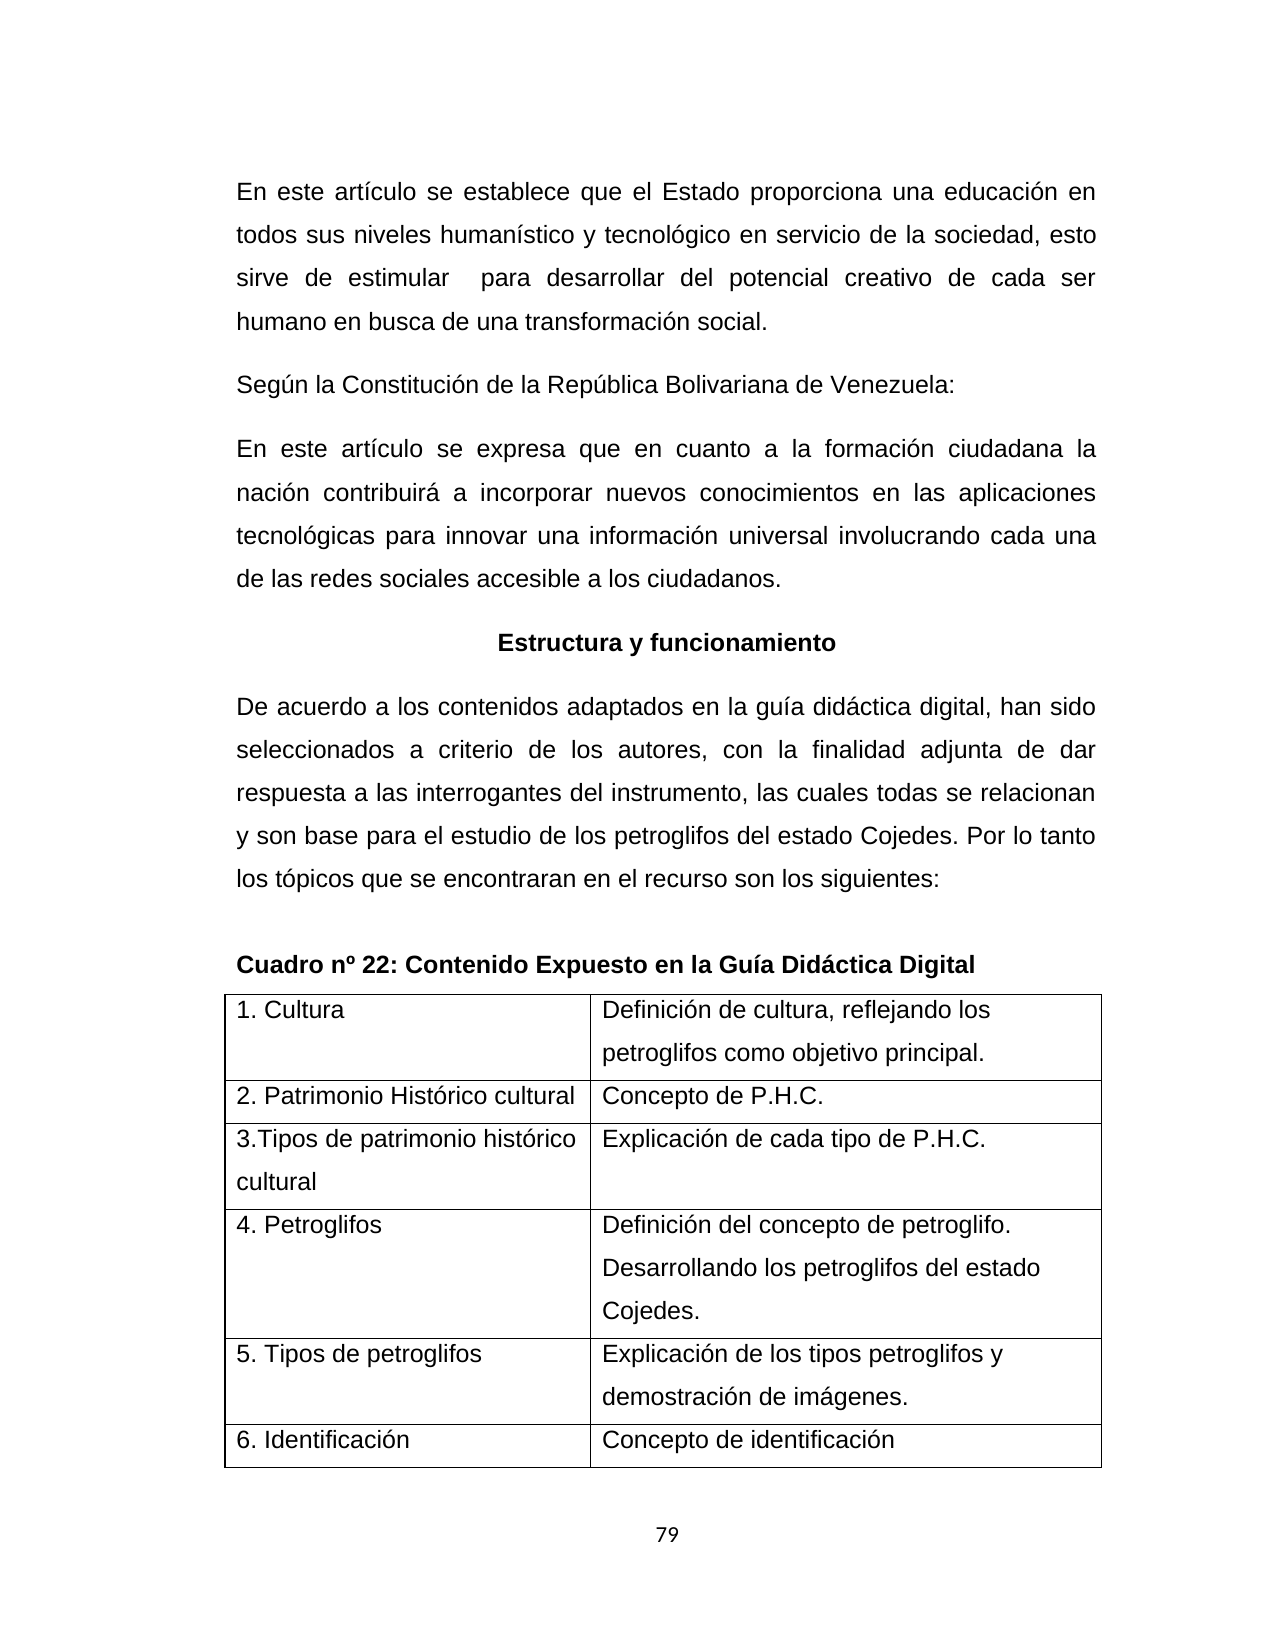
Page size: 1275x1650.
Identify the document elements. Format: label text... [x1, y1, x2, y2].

table_cell Concepto de identificación [591, 1425, 1101, 1467]
table_cell Explicación de cada tipo de P.H.C. [591, 1124, 1101, 1209]
text Según la Constitución de la República Bolivariana de Venezuela: [236, 371, 1098, 399]
table_header Definición de cultura, reflejando los petroglifos como objetivo principal. [591, 995, 1101, 1080]
table_cell Concepto de P.H.C. [591, 1081, 1101, 1123]
table_cell 3.Tipos de patrimonio histórico cultural [226, 1124, 590, 1209]
text De acuerdo a los contenidos adaptados en la guía didáctica digital, han sido seleccionados a criterio de los autores, con la finalidad adjunta de dar respuesta a las interrogantes del instrumento, las cuales todas se relacionan y son base para el estudio de los petroglifos del estado Cojedes. Por lo tanto los tópicos que se encontraran en el recurso son los siguientes: [236, 692, 1098, 893]
table_cell 4. Petroglifos [226, 1210, 590, 1338]
table_cell 2. Patrimonio Histórico cultural [226, 1081, 590, 1123]
table_cell 6. Identificación [226, 1425, 590, 1467]
text Cuadro nº 22: Contenido Expuesto en la Guía Didáctica Digital [236, 951, 1098, 979]
text Estructura y funcionamiento [236, 628, 1098, 657]
text En este artículo se establece que el Estado proporciona una educación en todos sus niveles humanístico y tecnológico en servicio de la sociedad, esto sirve de estimular para desarrollar del potencial creativo de cada ser humano en busca de una transformación social. [236, 177, 1098, 335]
table_cell Explicación de los tipos petroglifos y demostración de imágenes. [591, 1339, 1101, 1424]
text En este artículo se expresa que en cuanto a la formación ciudadana la nación contribuirá a incorporar nuevos conocimientos en las aplicaciones tecnológicas para innovar una información universal involucrando cada una de las redes sociales accesible a los ciudadanos. [236, 434, 1098, 593]
table_cell 5. Tipos de petroglifos [226, 1339, 590, 1424]
table_header 1. Cultura [226, 995, 590, 1080]
table_cell Definición del concepto de petroglifo. Desarrollando los petroglifos del estado Cojedes. [591, 1210, 1101, 1338]
